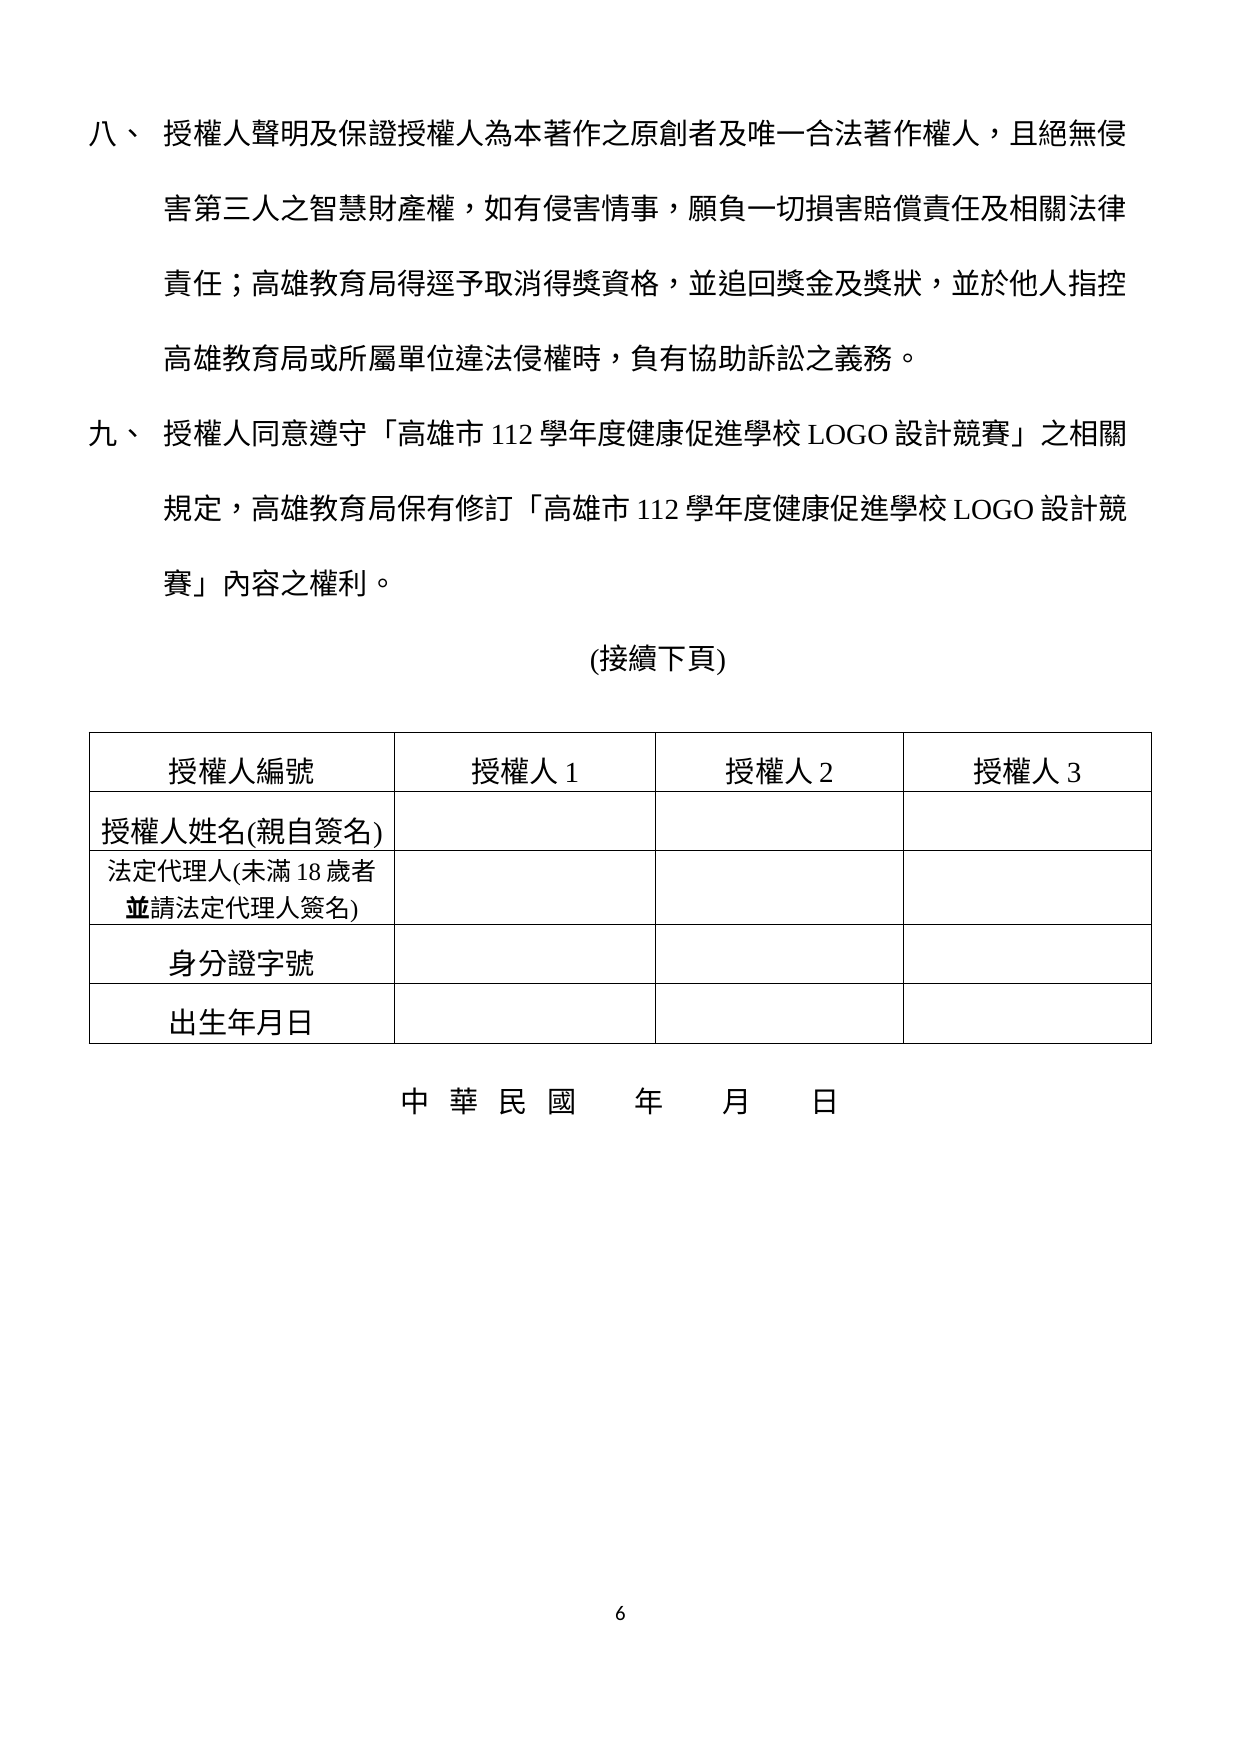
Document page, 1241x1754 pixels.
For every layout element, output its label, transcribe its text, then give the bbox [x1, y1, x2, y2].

table_header 授權人2 [656, 733, 903, 791]
table_cell [395, 792, 655, 850]
table_cell [656, 925, 903, 983]
table_cell 身分證字號 [90, 925, 394, 983]
table_cell [904, 984, 1151, 1042]
table_cell 出生年月日 [90, 984, 394, 1042]
table_cell [656, 984, 903, 1042]
table_cell [904, 851, 1151, 923]
table_cell [656, 792, 903, 850]
text 中 華 民 國 年 月 日 [89, 1062, 1152, 1137]
list (接續下頁) [164, 619, 1152, 694]
table_header 授權人3 [904, 733, 1151, 791]
table_header 授權人1 [395, 733, 655, 791]
table_cell 法定代理人(未滿18歲者並請法定代理人簽名) [90, 851, 394, 923]
table_cell [395, 851, 655, 923]
list 授權人同意遵守「高雄市112學年度健康促進學校LOGO設計競賽」之相關規定，高雄教育局保有修訂「高雄市112學年度健康促進學校LOGO設計競賽」內容之權利。 [89, 394, 1152, 619]
table_cell [395, 925, 655, 983]
table_cell 授權人姓名(親自簽名) [90, 792, 394, 850]
table_cell [904, 792, 1151, 850]
table_cell [395, 984, 655, 1042]
table_header 授權人編號 [90, 733, 394, 791]
list 授權人聲明及保證授權人為本著作之原創者及唯一合法著作權人，且絕無侵害第三人之智慧財產權，如有侵害情事，願負一切損害賠償責任及相關法律責任；高雄教育局得逕予取消得獎資格，並追回獎金及獎狀，並於他人指控高雄教育局或所屬單位違法侵權時，負有協助訴訟之義務。 [89, 94, 1152, 394]
table_cell [904, 925, 1151, 983]
table_cell [656, 851, 903, 923]
